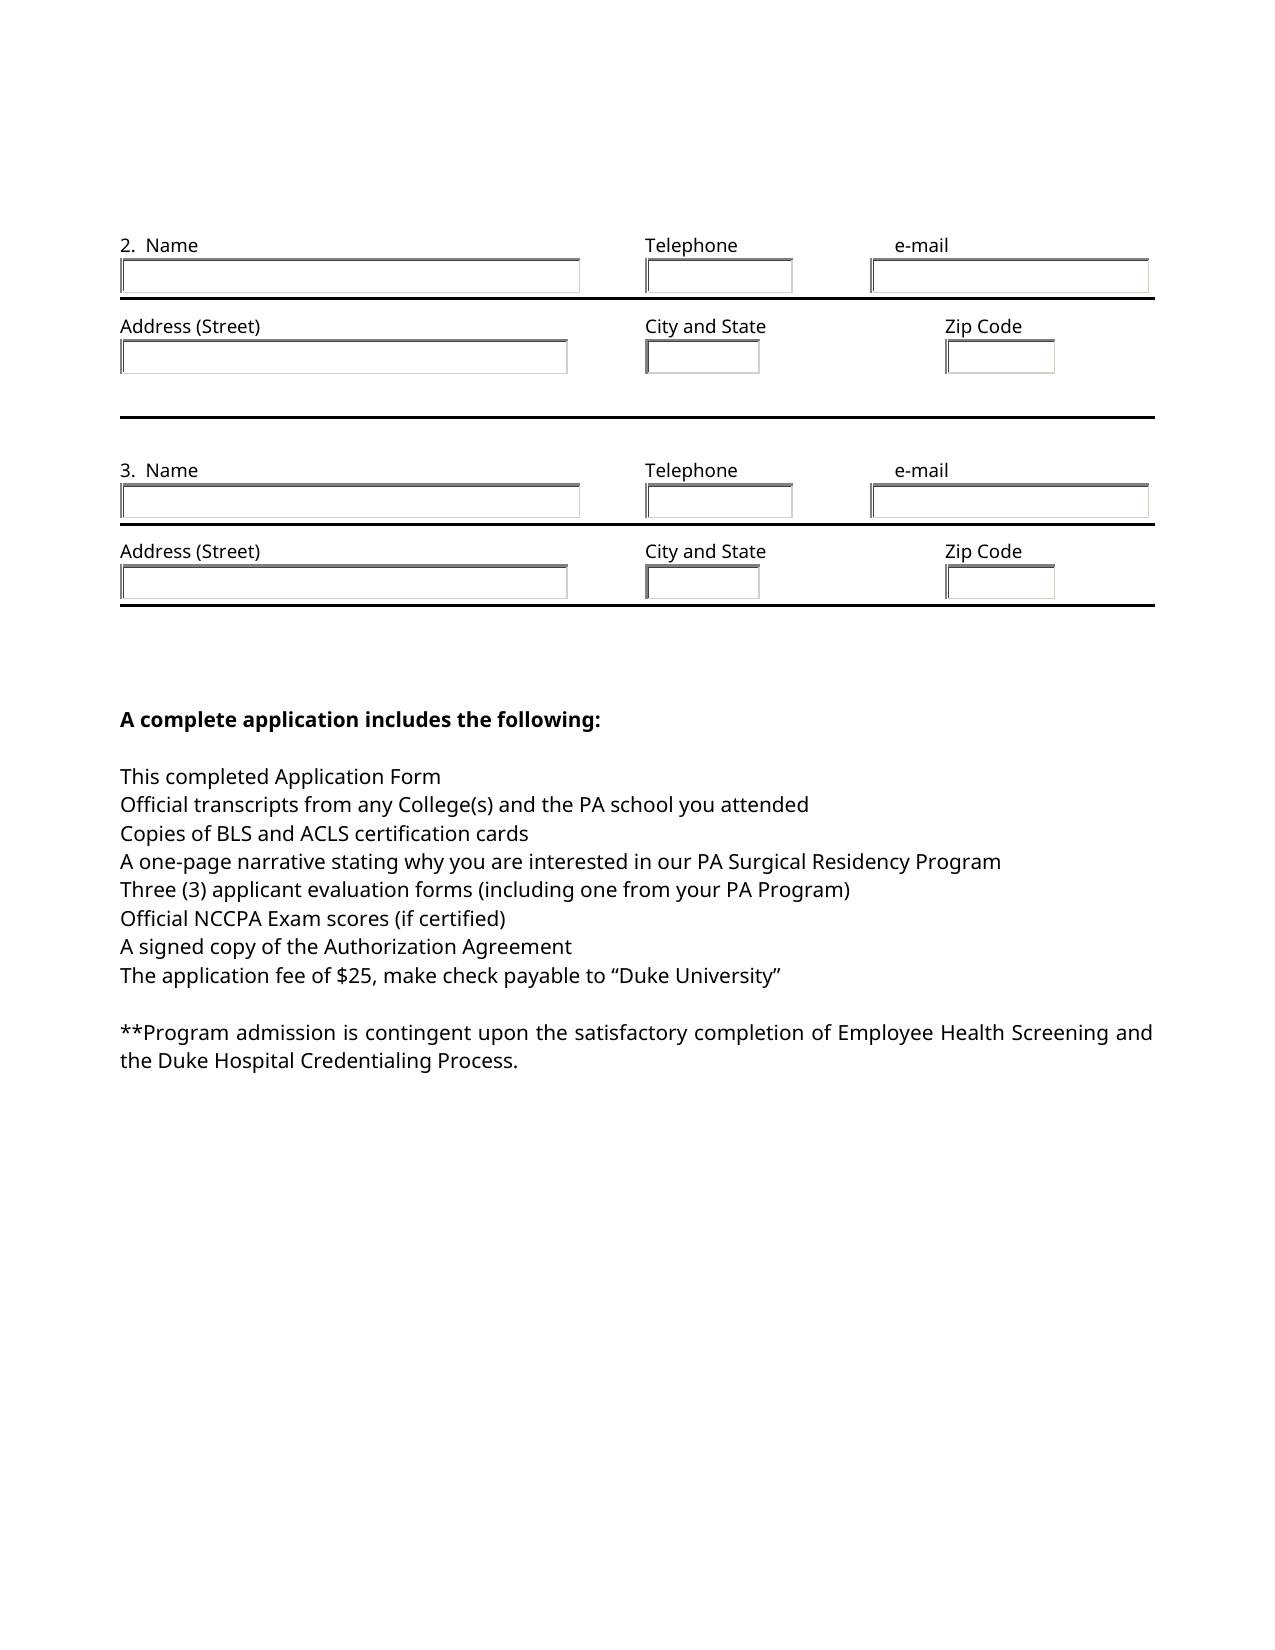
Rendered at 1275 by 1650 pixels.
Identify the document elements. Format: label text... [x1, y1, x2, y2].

text Copies of BLS and ACLS certification cards [120, 819, 1155, 847]
text **Program admission is contingent upon the satisfactory completion of Employee Health Screening and the Duke Hospital Credentialing Process. [120, 1018, 1155, 1075]
text Official NCCPA Exam scores (if certified) [120, 904, 1155, 932]
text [120, 313, 1155, 339]
text Address (Street) City and State Zip Code [120, 539, 1155, 564]
text 3. Name Telephone e-mail [120, 458, 1155, 483]
text A signed copy of the Authorization Agreement [120, 932, 1155, 961]
text Three (3) applicant evaluation forms (including one from your PA Program) [120, 876, 1155, 904]
text Official transcripts from any College(s) and the PA school you attended [120, 790, 1155, 819]
text 2. Name Telephone e-mail [120, 232, 1155, 258]
text This completed Application Form [120, 762, 1155, 790]
text The application fee of $25, make check payable to “Duke University” [120, 961, 1155, 989]
text A one-page narrative stating why you are interested in our PA Surgical Residency Program [120, 847, 1155, 876]
text A complete application includes the following: [120, 705, 1155, 733]
